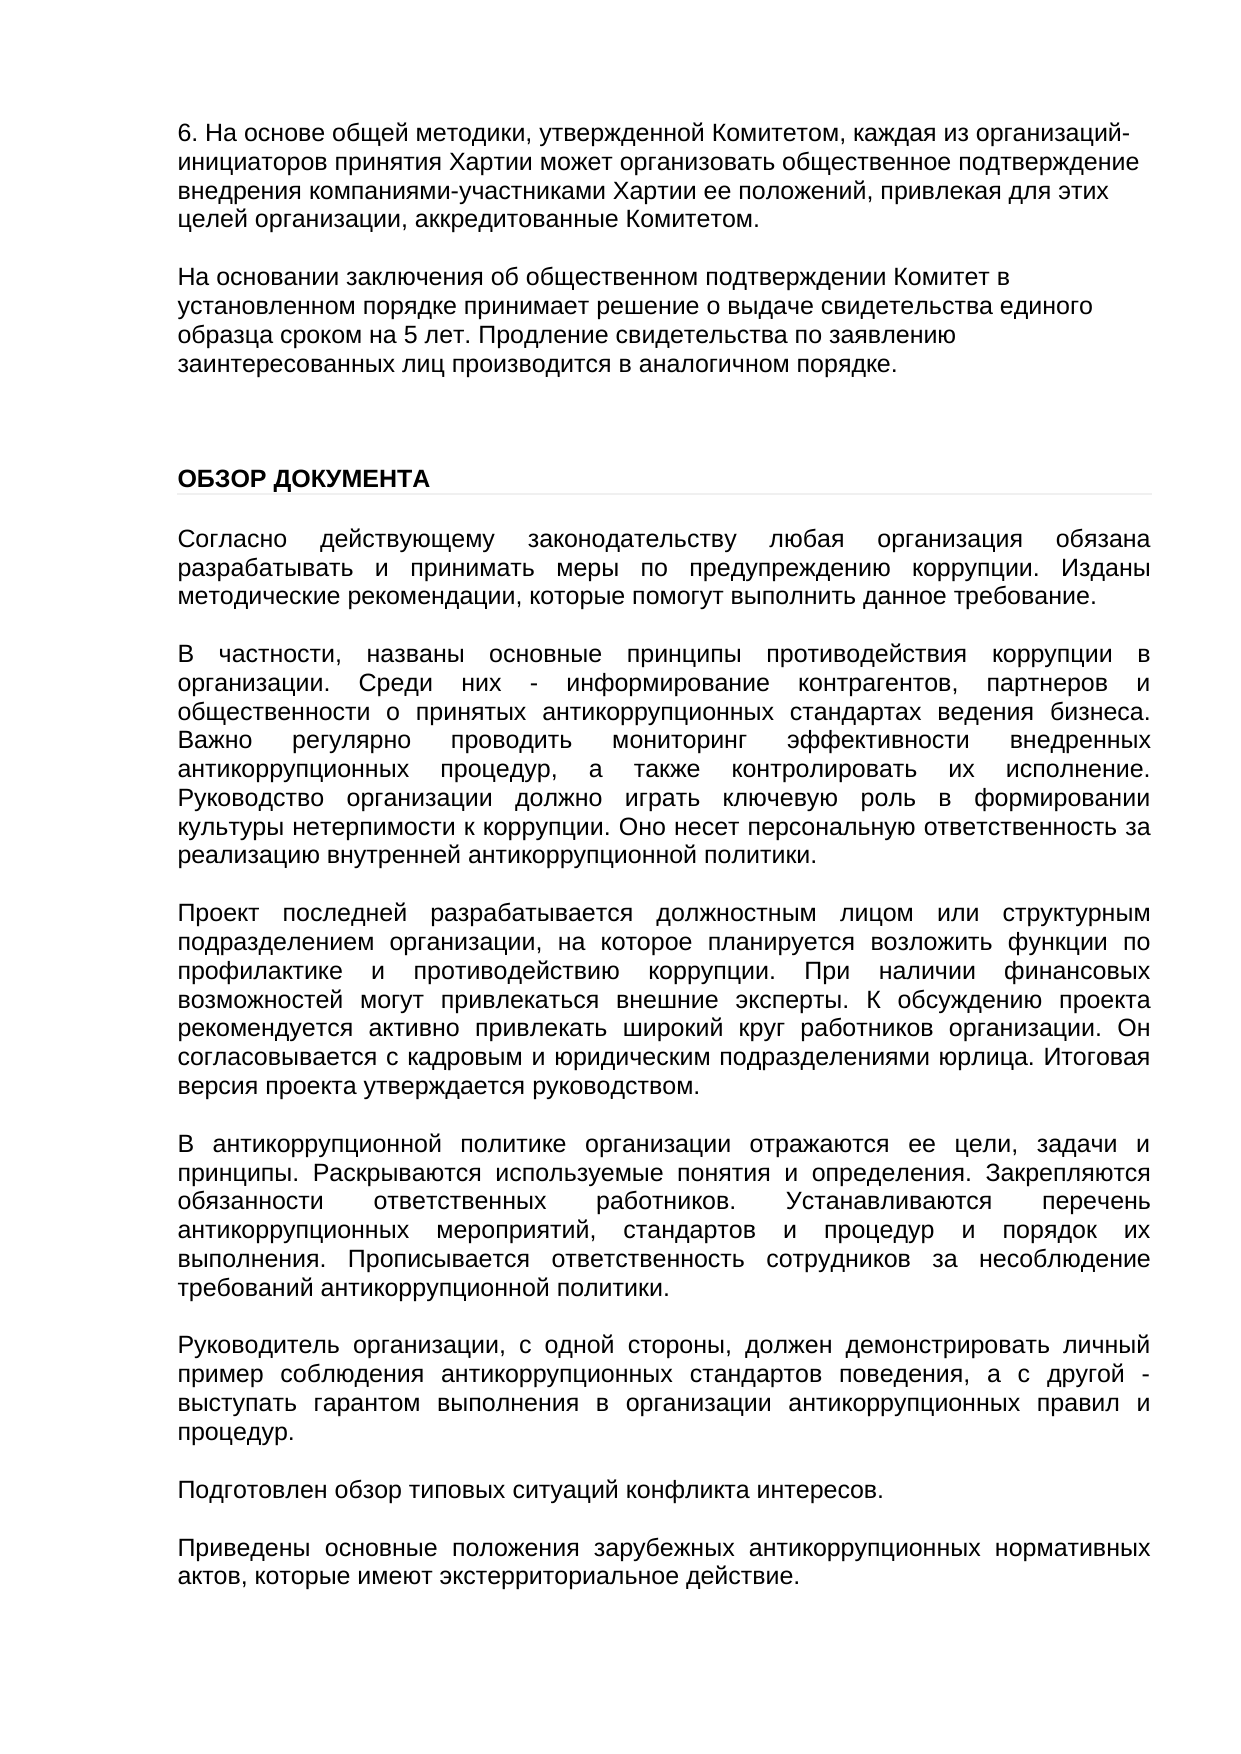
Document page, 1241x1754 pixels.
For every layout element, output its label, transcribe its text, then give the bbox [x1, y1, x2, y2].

text На основании заключения об общественном подтверждении Комитет в установленном порядке принимает решение о выдаче свидетельства единого образца сроком на 5 лет. Продление свидетельства по заявлению заинтересованных лиц производится в аналогичном порядке. [177, 262, 1152, 377]
text Согласно действующему законодательству любая организация обязана разрабатывать и принимать меры по предупреждению коррупции. Изданы методические рекомендации, которые помогут выполнить данное требование. [177, 524, 1152, 610]
text Руководитель организации, с одной стороны, должен демонстрировать личный пример соблюдения антикоррупционных стандартов поведения, а с другой - выступать гарантом выполнения в организации антикоррупционных правил и процедур. [177, 1331, 1152, 1446]
text Приведены основные положения зарубежных антикоррупционных нормативных актов, которые имеют экстерриториальное действие. [177, 1533, 1152, 1590]
text 6. На основе общей методики, утвержденной Комитетом, каждая из организаций-инициаторов принятия Хартии может организовать общественное подтверждение внедрения компаниями-участниками Хартии ее положений, привлекая для этих целей организации, аккредитованные Комитетом. [177, 118, 1152, 233]
text Проект последней разрабатывается должностным лицом или структурным подразделением организации, на которое планируется возложить функции по профилактике и противодействию коррупции. При наличии финансовых возможностей могут привлекаться внешние эксперты. К обсуждению проекта рекомендуется активно привлекать широкий круг работников организации. Он согласовывается с кадровым и юридическим подразделениями юрлица. Итоговая версия проекта утверждается руководством. [177, 898, 1152, 1100]
text В антикоррупционной политике организации отражаются ее цели, задачи и принципы. Раскрываются используемые понятия и определения. Закрепляются обязанности ответственных работников. Устанавливаются перечень антикоррупционных мероприятий, стандартов и процедур и порядок их выполнения. Прописывается ответственность сотрудников за несоблюдение требований антикоррупционной политики. [177, 1129, 1152, 1301]
text Подготовлен обзор типовых ситуаций конфликта интересов. [177, 1475, 1152, 1503]
text Обзор документа [177, 464, 1152, 493]
text В частности, названы основные принципы противодействия коррупции в организации. Среди них - информирование контрагентов, партнеров и общественности о принятых антикоррупционных стандартах ведения бизнеса. Важно регулярно проводить мониторинг эффективности внедренных антикоррупционных процедур, а также контролировать их исполнение. Руководство организации должно играть ключевую роль в формировании культуры нетерпимости к коррупции. Оно несет персональную ответственность за реализацию внутренней антикоррупционной политики. [177, 639, 1152, 869]
